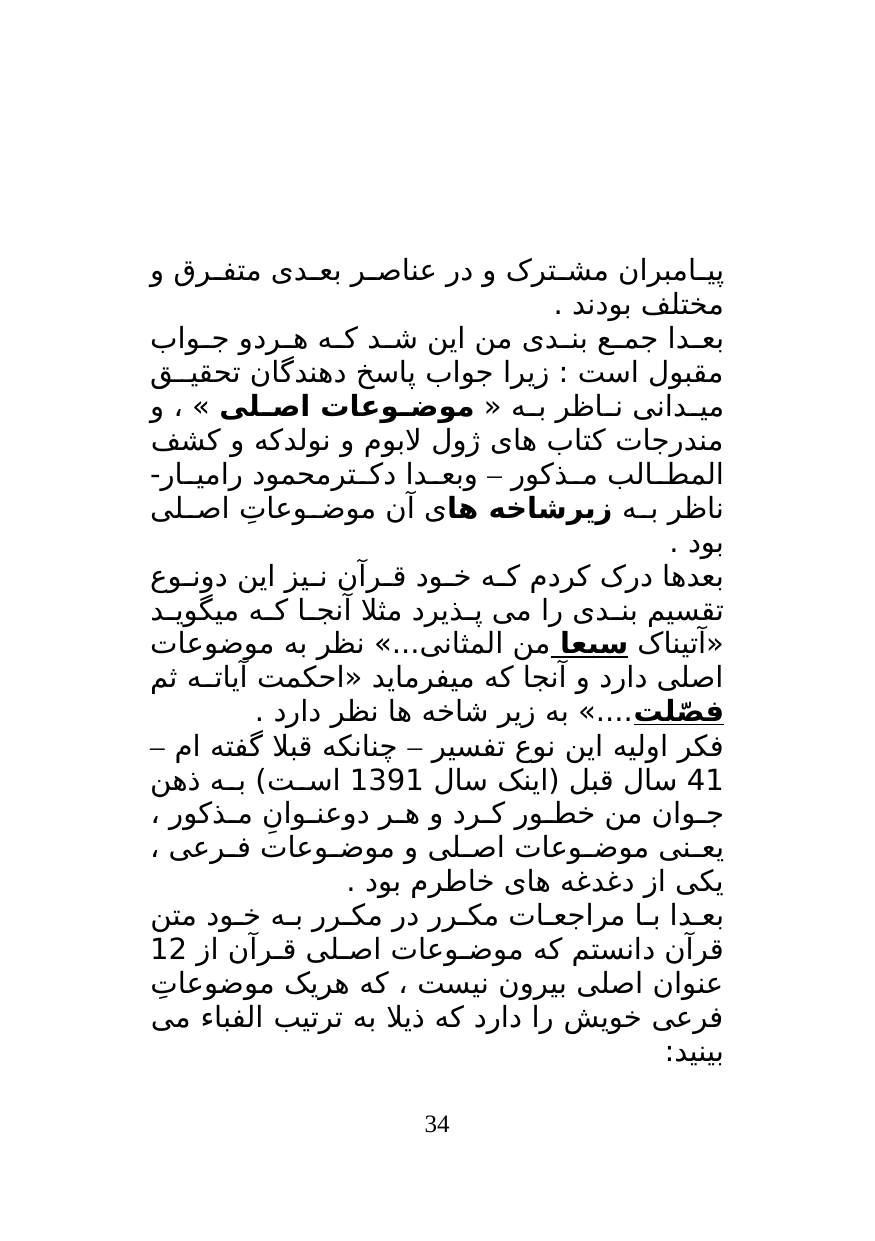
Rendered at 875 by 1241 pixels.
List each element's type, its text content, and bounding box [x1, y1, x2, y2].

text بعدا با مراجعات مکرر در مکرر به خود متن قرآن دانستم که موضوعات اصلی قرآن از 12 عنوان اصلی بیرون نیست ، که هریک موضوعاتِ فرعی خویش را دارد که ذیلا به ترتیب الفباء می بینید: [150, 899, 724, 1068]
text بعدها درک کردم که خود قرآن نیز این دونوع تقسیم بندی را می پذیرد مثلا آنجا که میگوید «آتیناک سبعا من المثانی...» نظر به موضوعات اصلی دارد و آنجا که میفرماید «احکمت آیاته ثم فصّلت....» به زیر شاخه ها نظر دارد . [150, 559, 724, 729]
text فکر اولیه این نوع تفسیر – چنانکه قبلا گفته ام – 41 سال قبل (اینک سال 1391 است) به ذهن جوان من خطور کرد و هر دوعنوانِ مذکور ، یعنی موضوعات اصلی و موضوعات فرعی ، یکی از دغدغه های خاطرم بود . [150, 729, 724, 899]
text بعدا جمع بندی من این شد که هردو جواب مقبول است : زیرا جواب پاسخ دهندگان تحقیق میدانی ناظر به « موضوعات اصلی » ، و مندرجات کتاب های ژول لابوم و نولدکه و کشف المطالب مذکور – وبعدا دکترمحمود رامیار- ناظر به زیرشاخه های آن موضوعاتِ اصلی بود . [150, 321, 724, 559]
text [150, 253, 724, 321]
